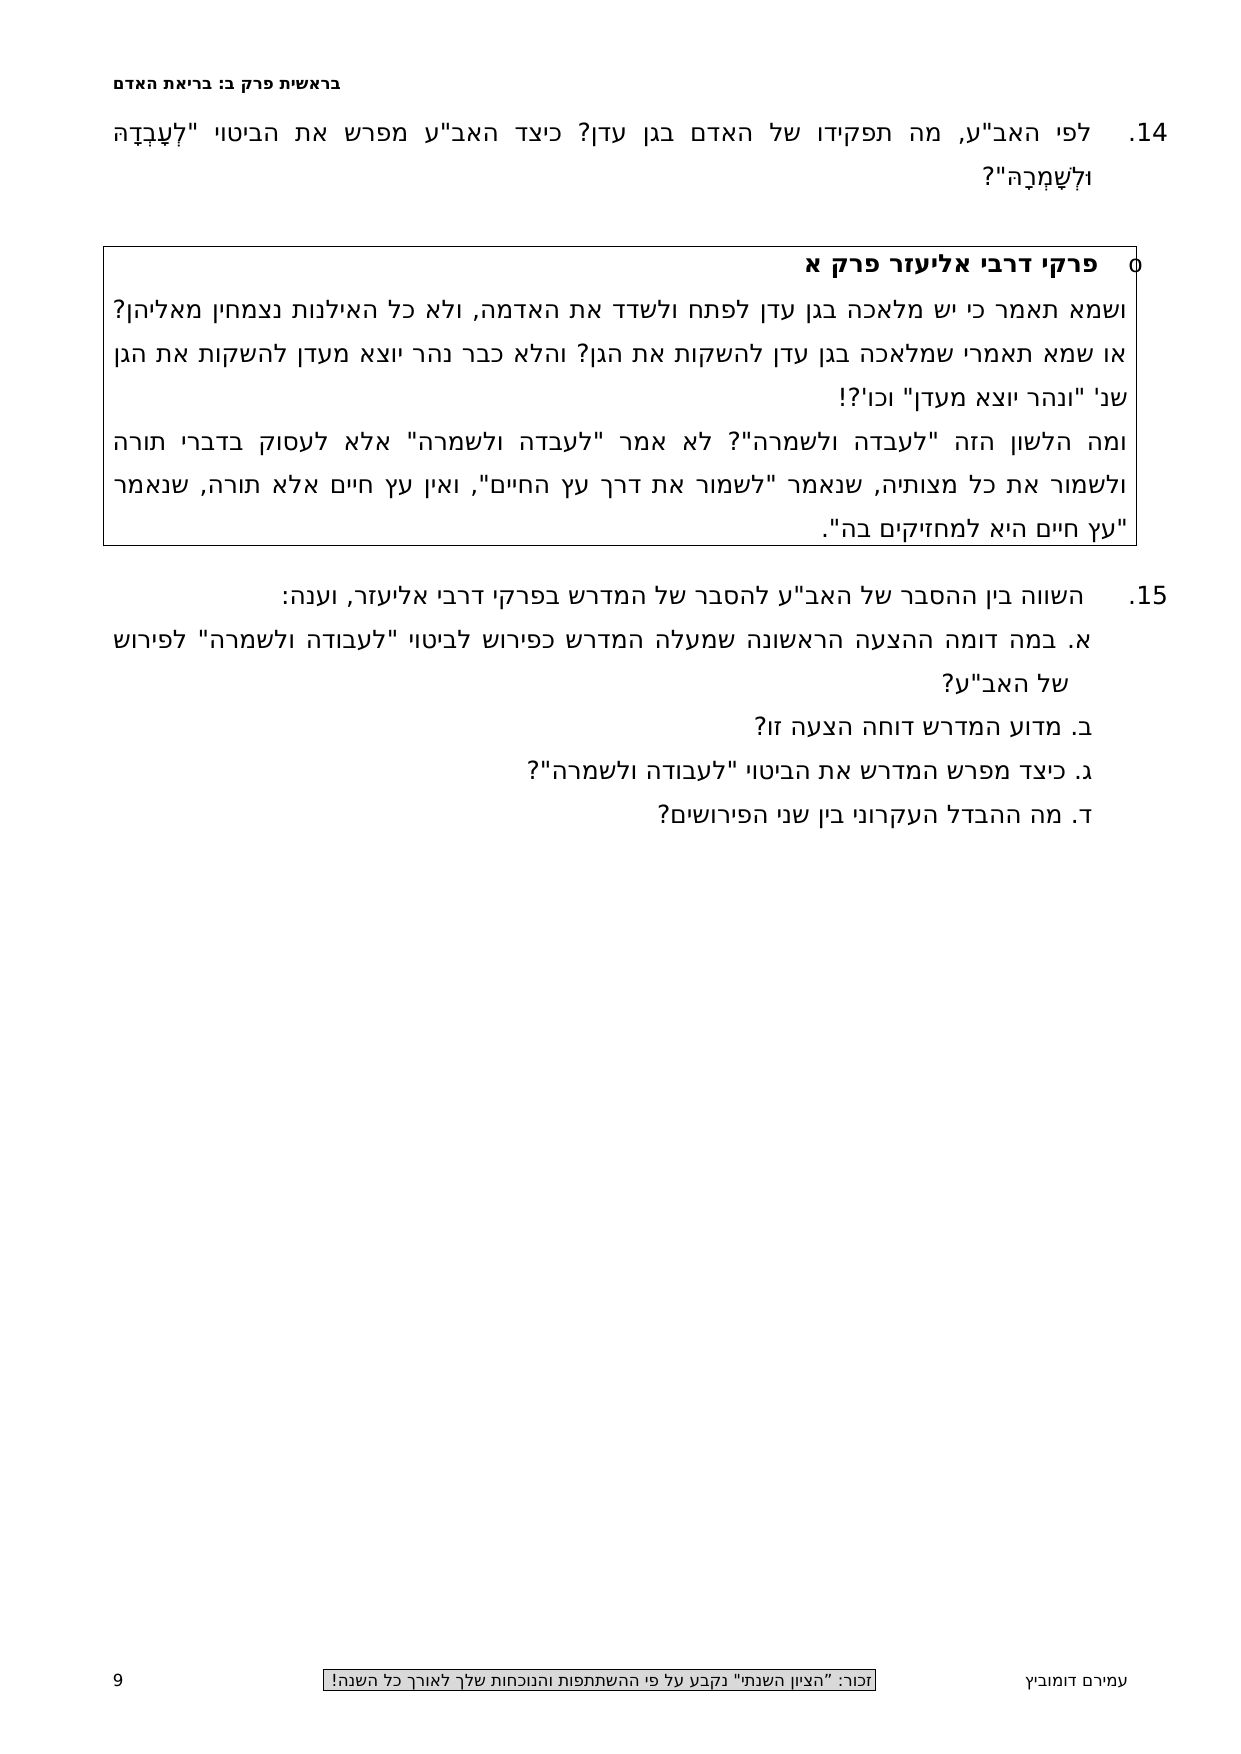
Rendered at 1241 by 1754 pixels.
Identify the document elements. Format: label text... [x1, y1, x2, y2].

text ומה הלשון הזה "לעבדה ולשמרה"? לא אמר "לעבדה ולשמרה" אלא לעסוק בדברי תורה ולשמור את כל מצותיה, שנאמר "לשמור את דרך עץ החיים", ואין עץ חיים אלא תורה, שנאמר "עץ חיים היא למחזיקים בה". [104, 423, 1136, 545]
text ב. מדוע המדרש דוחה הצעה זו? [112, 713, 1093, 742]
text ג. כיצד מפרש המדרש את הביטוי "לעבודה ולשמרה"? [112, 756, 1093, 786]
text השווה בין ההסבר של האב"ע להסבר של המדרש בפרקי דרבי אליעזר, וענה: [112, 581, 1128, 611]
text פרקי דרבי אליעזר פרק א [104, 247, 1136, 280]
text ד. מה ההבדל העקרוני בין שני הפירושים? [112, 800, 1093, 829]
text א. במה דומה ההצעה הראשונה שמעלה המדרש כפירוש לביטוי "לעבודה ולשמרה" לפירוש של האב"ע? [112, 625, 1093, 698]
text לפי האב"ע, מה תפקידו של האדם בגן עדן? כיצד האב"ע מפרש את הביטוי "לְעָבְדָהּ וּלְשָׁמְרָהּ"? [112, 118, 1128, 191]
text ושמא תאמר כי יש מלאכה בגן עדן לפתח ולשדד את האדמה, ולא כל האילנות נצמחין מאליהן? או שמא תאמרי שמלאכה בגן עדן להשקות את הגן? והלא כבר נהר יוצא מעדן להשקות את הגן שנ' "ונהר יוצא מעדן" וכו'?! [104, 292, 1136, 412]
